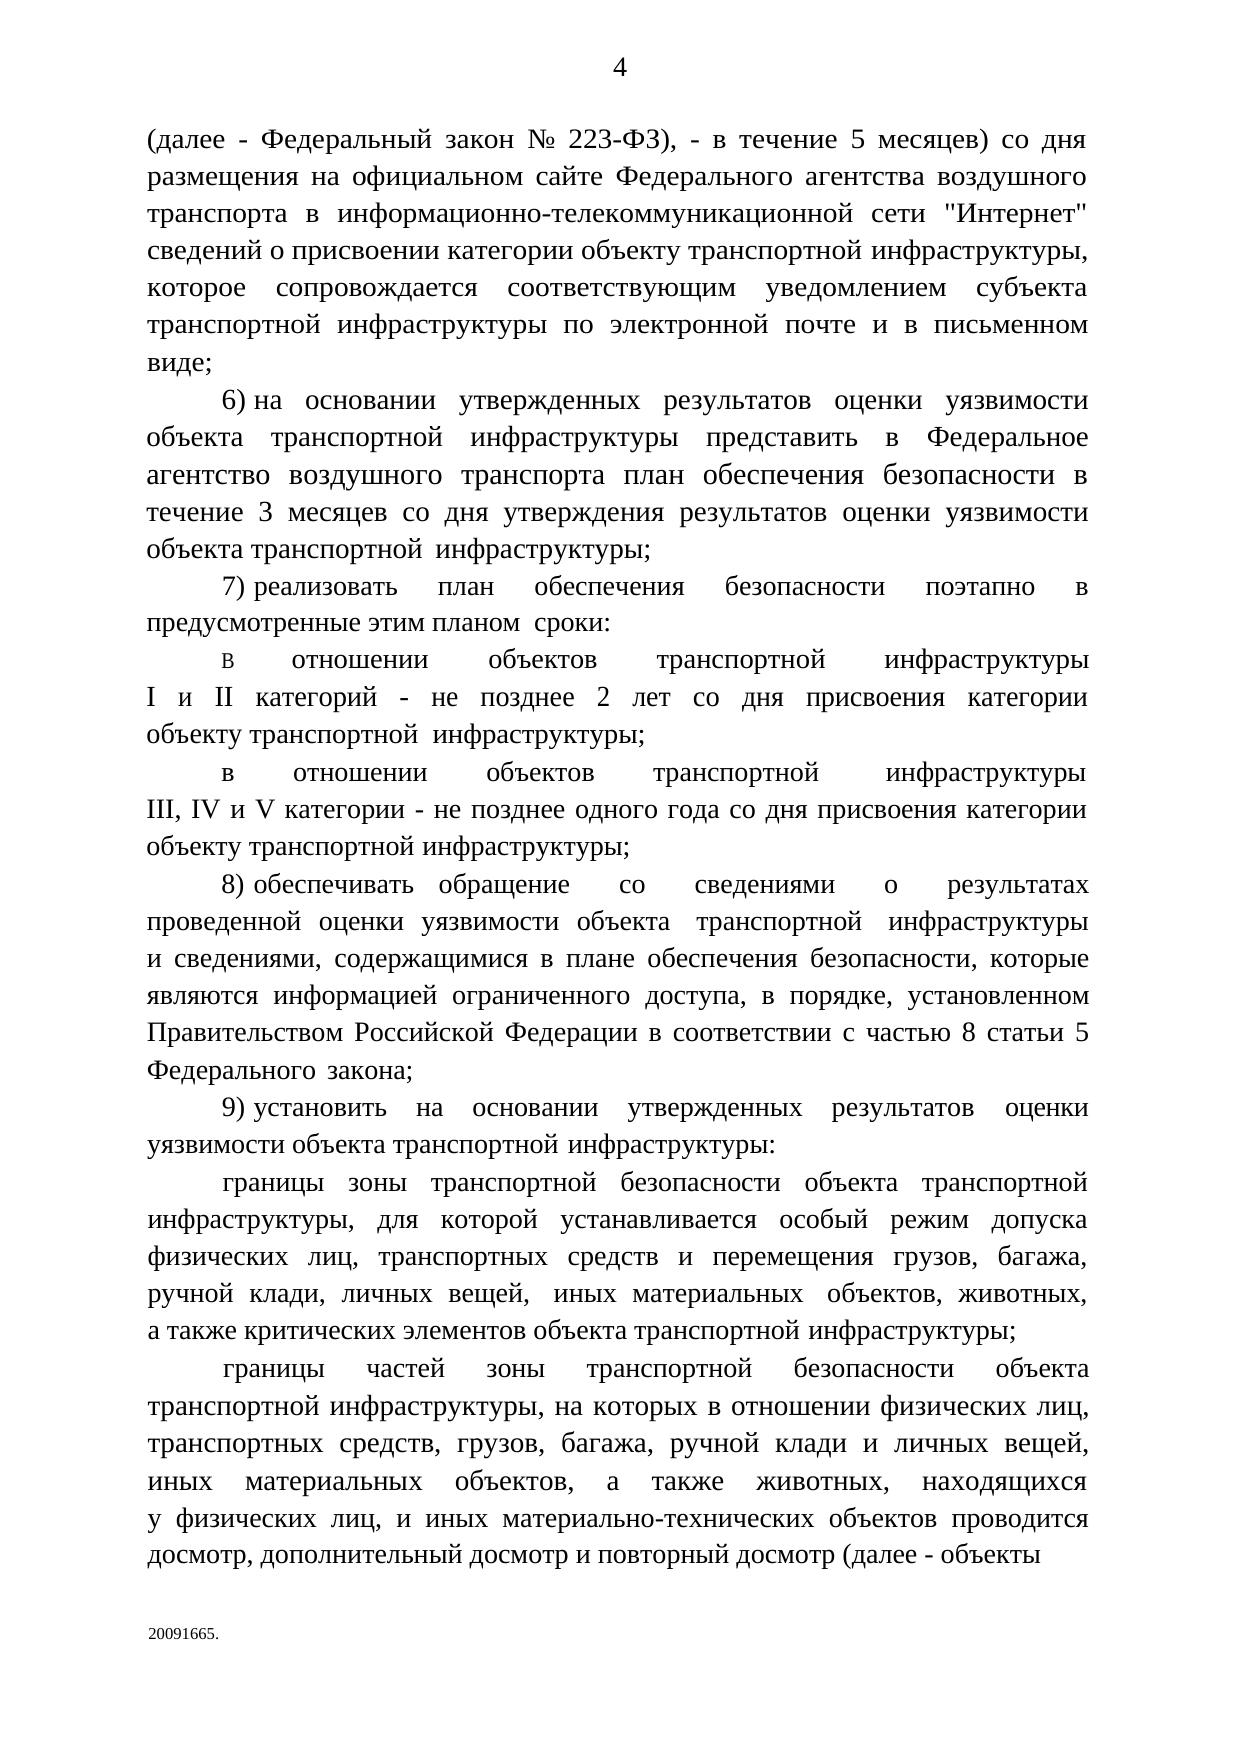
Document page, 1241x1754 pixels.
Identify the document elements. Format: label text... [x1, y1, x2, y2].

text границы зоны транспортной безопасности объекта транспортной инфраструктуры, для которой устанавливается особый режим допуска физических лиц, транспортных средств и перемещения грузов, багажа, ручной клади, личных вещей, иных материальных объектов, животных, а также критических элементов объекта транспортной инфраструктуры; [147, 1164, 1089, 1346]
list на основании утвержденных результатов оценки уязвимости объекта транспортной инфраструктуры представить в Федеральное агентство воздушного транспорта план обеспечения безопасности в течение 3 месяцев со дня утверждения результатов оценки уязвимости объекта транспортной инфраструктуры; [146, 382, 1089, 564]
list реализовать план обеспечения безопасности поэтапно в предусмотренные этим планом сроки: [146, 568, 1089, 637]
text в отношении объектов транспортной инфраструктуры I и II категорий - не позднее 2 лет со дня присвоения категории объекту транспортной инфраструктуры; [146, 642, 1090, 750]
text (далее - Федеральный закон № 223-ФЗ), - в течение 5 месяцев) со дня размещения на официальном сайте Федерального агентства воздушного транспорта в информационно-телекоммуникационной сети "Интернет" сведений о присвоении категории объекту транспортной инфраструктуры, которое сопровождается соответствующим уведомлением субъекта транспортной инфраструктуры по электронной почте и в письменном виде; [147, 122, 1088, 377]
text в отношении объектов транспортной инфраструктуры III, IV и V категории - не позднее одного года со дня присвоения категории объекту транспортной инфраструктуры; [146, 755, 1089, 862]
list установить на основании утвержденных результатов оценки уязвимости объекта транспортной инфраструктуры: [147, 1090, 1088, 1160]
text границы частей зоны транспортной безопасности объекта транспортной инфраструктуры, на которых в отношении физических лиц, транспортных средств, грузов, багажа, ручной клади и личных вещей, иных материальных объектов, а также животных, находящихся у физических лиц, и иных материально-технических объектов проводится досмотр, дополнительный досмотр и повторный досмотр (далее - объекты [147, 1351, 1091, 1570]
list обеспечивать обращение со сведениями о результатах проведенной оценки уязвимости объекта транспортной инфраструктуры и сведениями, содержащимися в плане обеспечения безопасности, которые являются информацией ограниченного доступа, в порядке, установленном Правительством Российской Федерации в соответствии с частью 8 статьи 5 Федерального закона; [147, 867, 1091, 1085]
